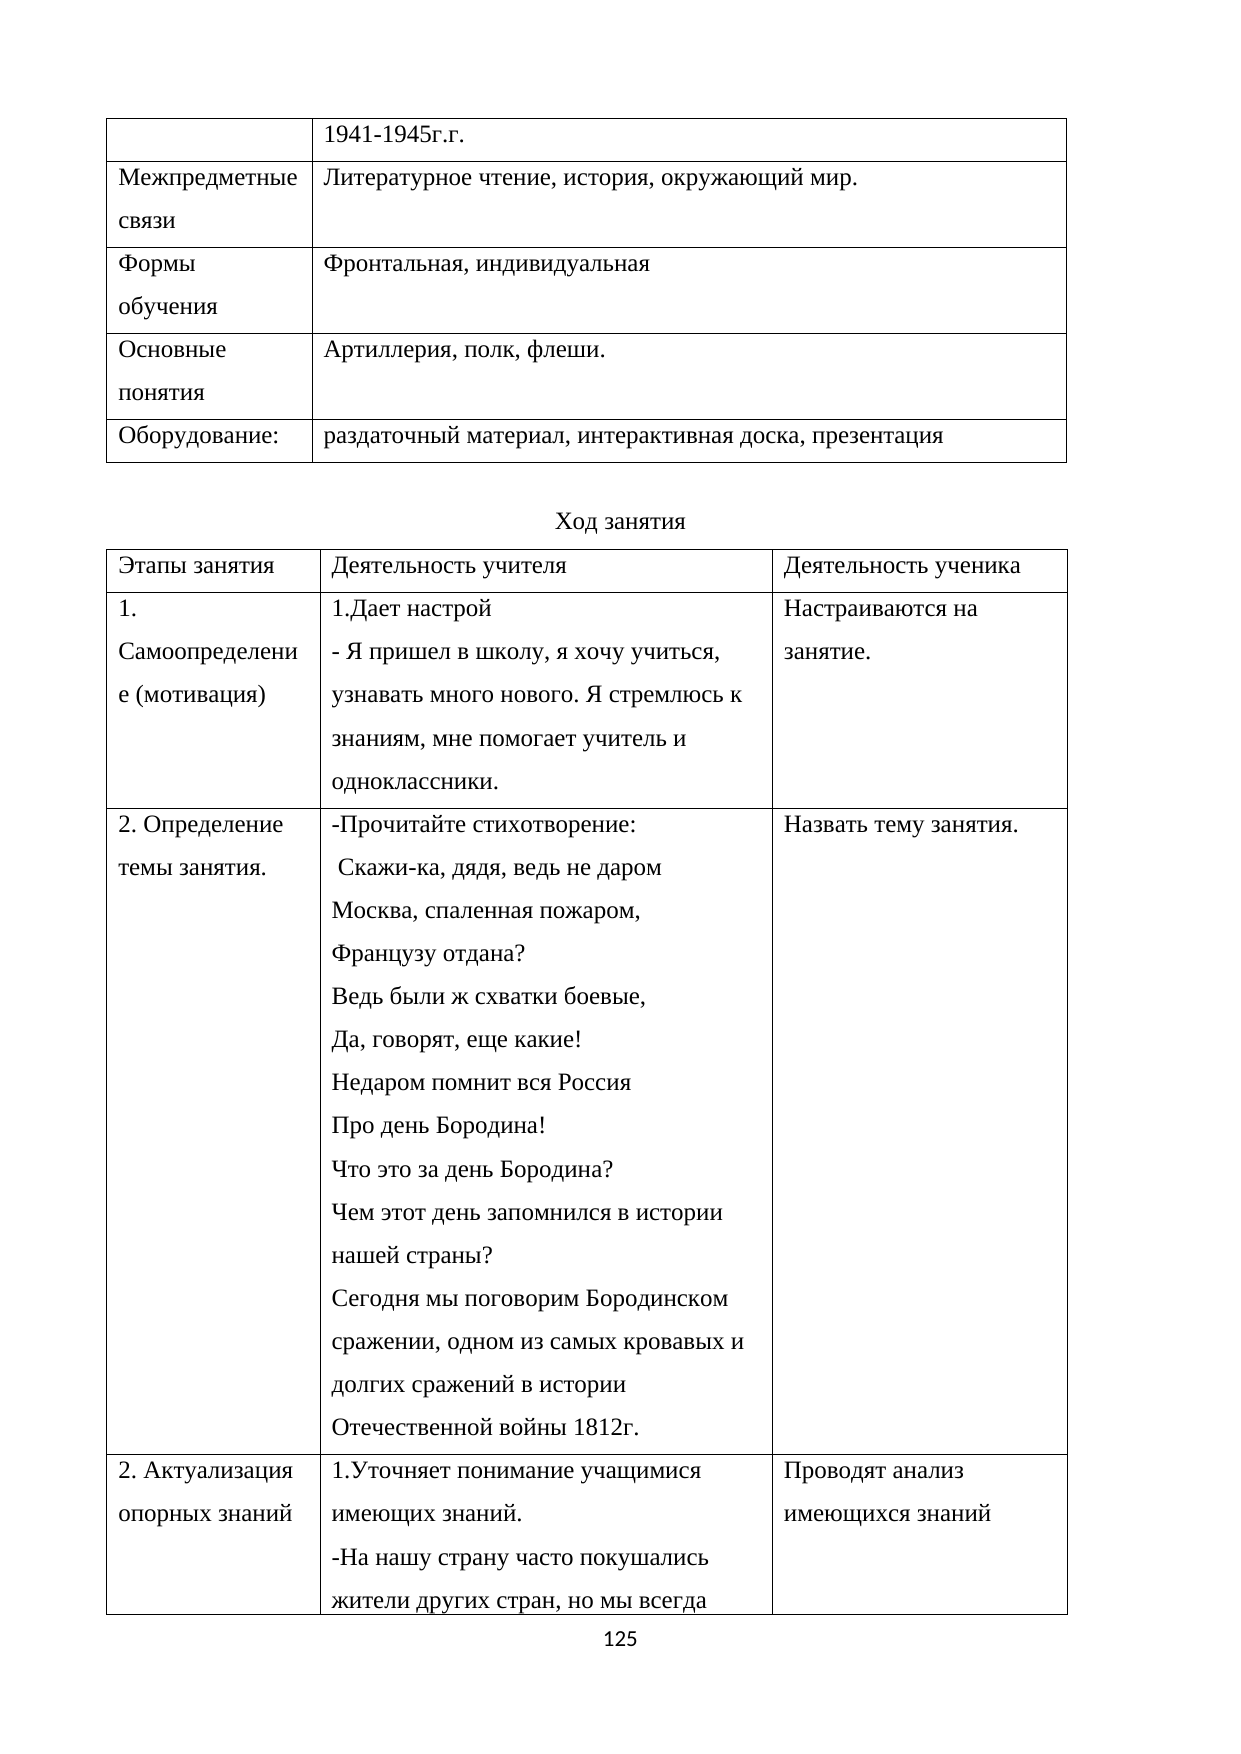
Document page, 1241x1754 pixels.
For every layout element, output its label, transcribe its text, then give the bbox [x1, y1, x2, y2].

table_cell Артиллерия, полк, флеши. [313, 334, 1066, 419]
table_cell 1.Дает настрой - Я пришел в школу, я хочу учиться, узнавать много нового. Я стремлюсь к знаниям, мне помогает учитель и одноклассники. [321, 593, 772, 808]
table_header Деятельность ученика [773, 550, 1067, 592]
table_cell Формы обучения [107, 248, 312, 333]
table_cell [321, 1455, 772, 1613]
table_cell Оборудование: [107, 420, 312, 462]
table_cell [107, 119, 312, 161]
table_cell Основные понятия [107, 334, 312, 419]
table_cell раздаточный материал, интерактивная доска, презентация [313, 420, 1066, 462]
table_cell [313, 119, 1066, 161]
table_header Деятельность учителя [321, 550, 772, 592]
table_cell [773, 1455, 1067, 1613]
table_cell 1. Самоопределение (мотивация) [107, 593, 320, 808]
table_cell Литературное чтение, история, окружающий мир. [313, 162, 1066, 247]
table_cell Настраиваются на занятие. [773, 593, 1067, 808]
table_header Этапы занятия [107, 550, 320, 592]
table_cell Назвать тему занятия. [773, 809, 1067, 1454]
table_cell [107, 1455, 320, 1613]
table_cell -Прочитайте стихотворение: Скажи-ка, дядя, ведь не даром Москва, спаленная пожаром, Французу отдана? Ведь были ж схватки боевые, Да, говорят, еще какие! Недаром помнит вся Россия Про день Бородина! Что это за день Бородина? Чем этот день запомнился в истории нашей страны? Сегодня мы поговорим Бородинском сражении, одном из самых кровавых и долгих сражений в истории Отечественной войны 1812г. [321, 809, 772, 1454]
table_cell 2. Определение темы занятия. [107, 809, 320, 1454]
table_cell Фронтальная, индивидуальная [313, 248, 1066, 333]
table_cell Межпредметные связи [107, 162, 312, 247]
text Ход занятия [118, 506, 1122, 535]
